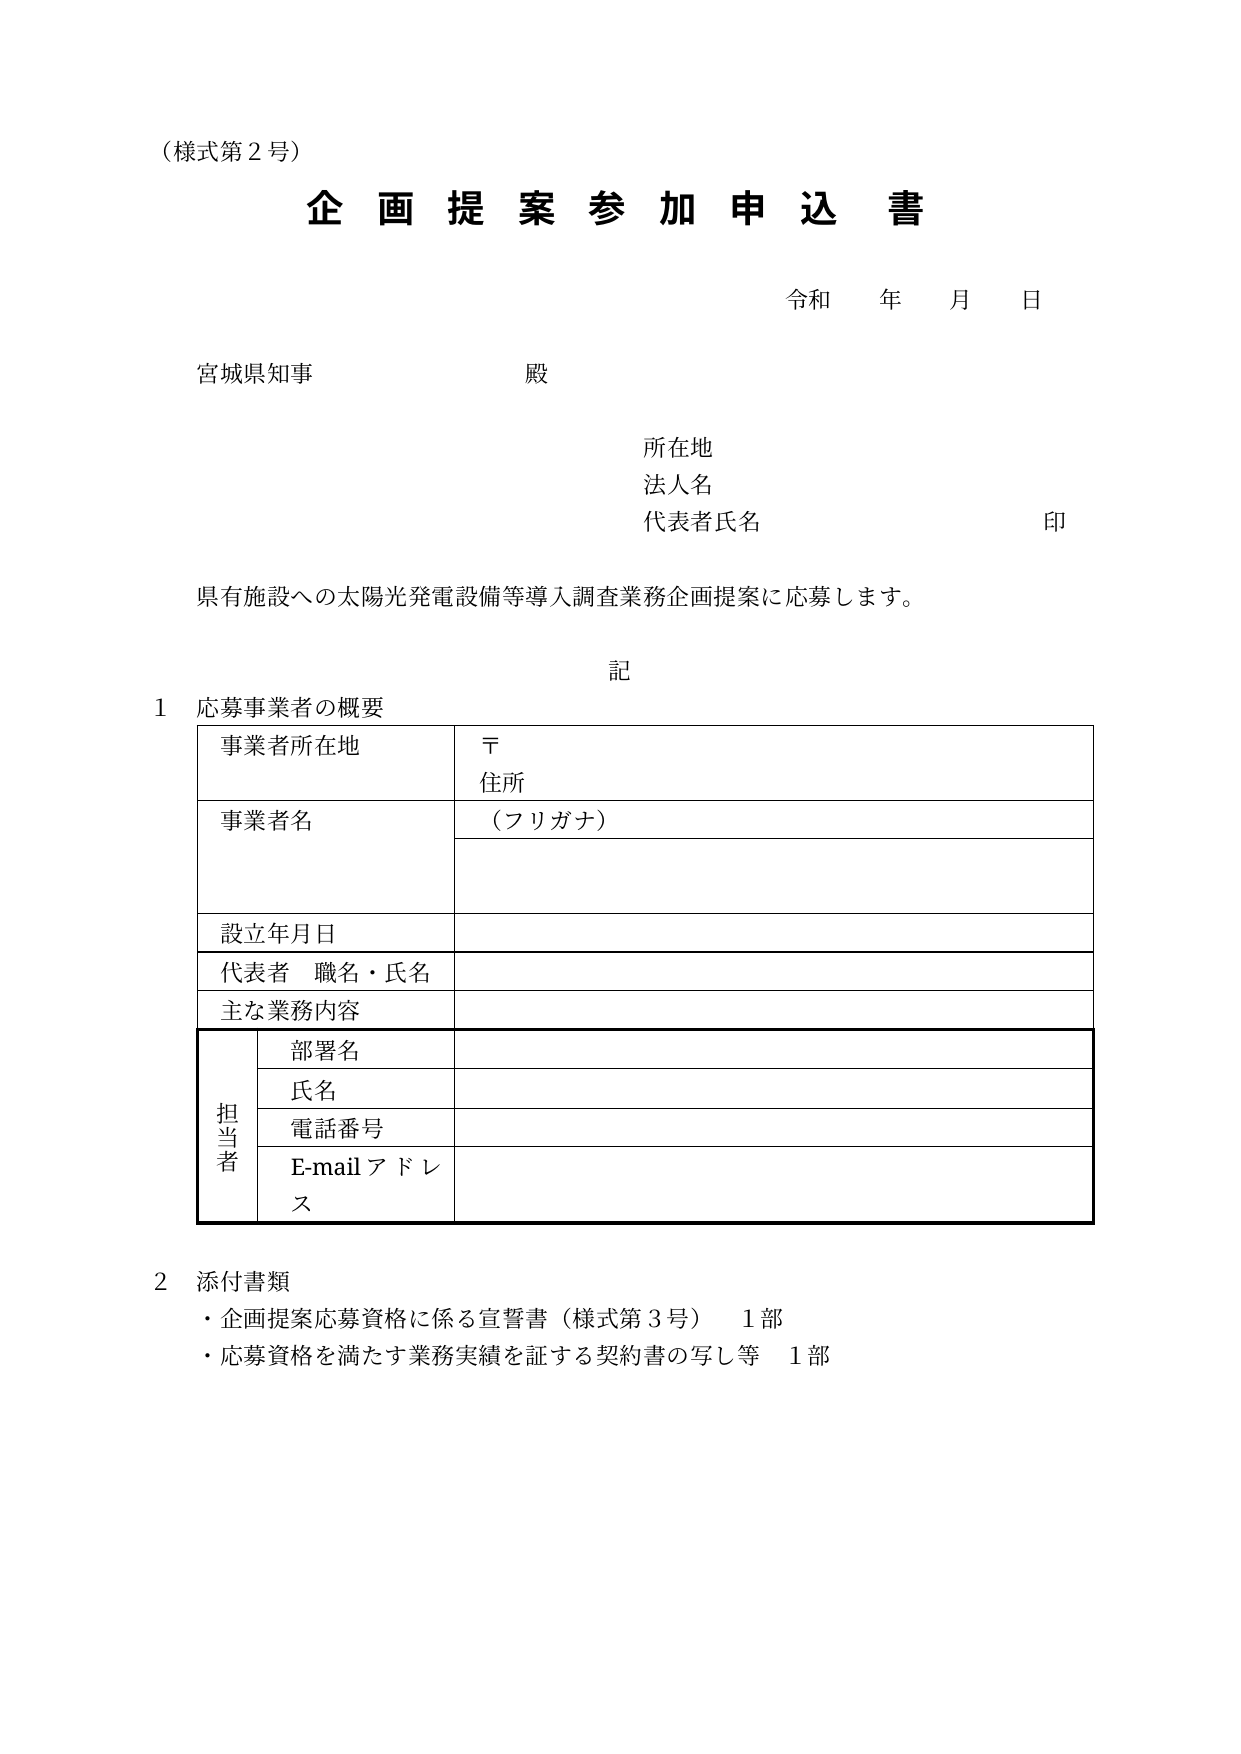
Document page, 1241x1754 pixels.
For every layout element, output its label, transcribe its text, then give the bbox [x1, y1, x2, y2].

text 代表者氏名 印 [622, 502, 1091, 539]
table_cell [455, 953, 1093, 989]
text 記 [149, 651, 1091, 688]
text ２ 添付書類 [149, 1262, 1091, 1299]
table_cell 担当者 [199, 1031, 257, 1221]
table_cell （フリガナ） [455, 801, 1093, 838]
text ・応募資格を満たす業務実績を証する契約書の写し等 １部 [173, 1336, 1091, 1373]
text 宮城県知事 殿 [149, 354, 1091, 391]
table_cell [455, 1069, 1092, 1108]
table_header 〒 住所 [455, 726, 1093, 800]
table_cell [455, 991, 1093, 1028]
text 県有施設への太陽光発電設備等導入調査業務企画提案に応募します。 [149, 576, 1091, 613]
text （様式第２号） [149, 131, 1091, 168]
table_cell [455, 1031, 1092, 1068]
table_cell [455, 839, 1093, 913]
table_cell 部署名 [258, 1031, 454, 1068]
table_cell 主な業務内容 [198, 991, 454, 1028]
text 法人名 [622, 465, 1091, 502]
text ・企画提案応募資格に係る宣誓書（様式第３号） １部 [173, 1299, 1091, 1336]
table_cell 代表者 職名・氏名 [198, 953, 454, 989]
table_cell E-mailアドレス [258, 1147, 454, 1221]
table_header 事業者所在地 [198, 726, 454, 800]
table_cell 事業者名 [198, 801, 454, 913]
text 令和 年 月 日 [149, 280, 1044, 317]
table_cell [455, 914, 1093, 951]
text １ 応募事業者の概要 [149, 688, 1091, 725]
text 所在地 [622, 428, 1091, 465]
table_cell 設立年月日 [198, 914, 454, 951]
table_cell [455, 1147, 1092, 1221]
text 企画提案参加申込書 [149, 168, 1091, 243]
table_cell 電話番号 [258, 1109, 454, 1146]
table_cell 氏名 [258, 1069, 454, 1108]
table_cell [455, 1109, 1092, 1146]
